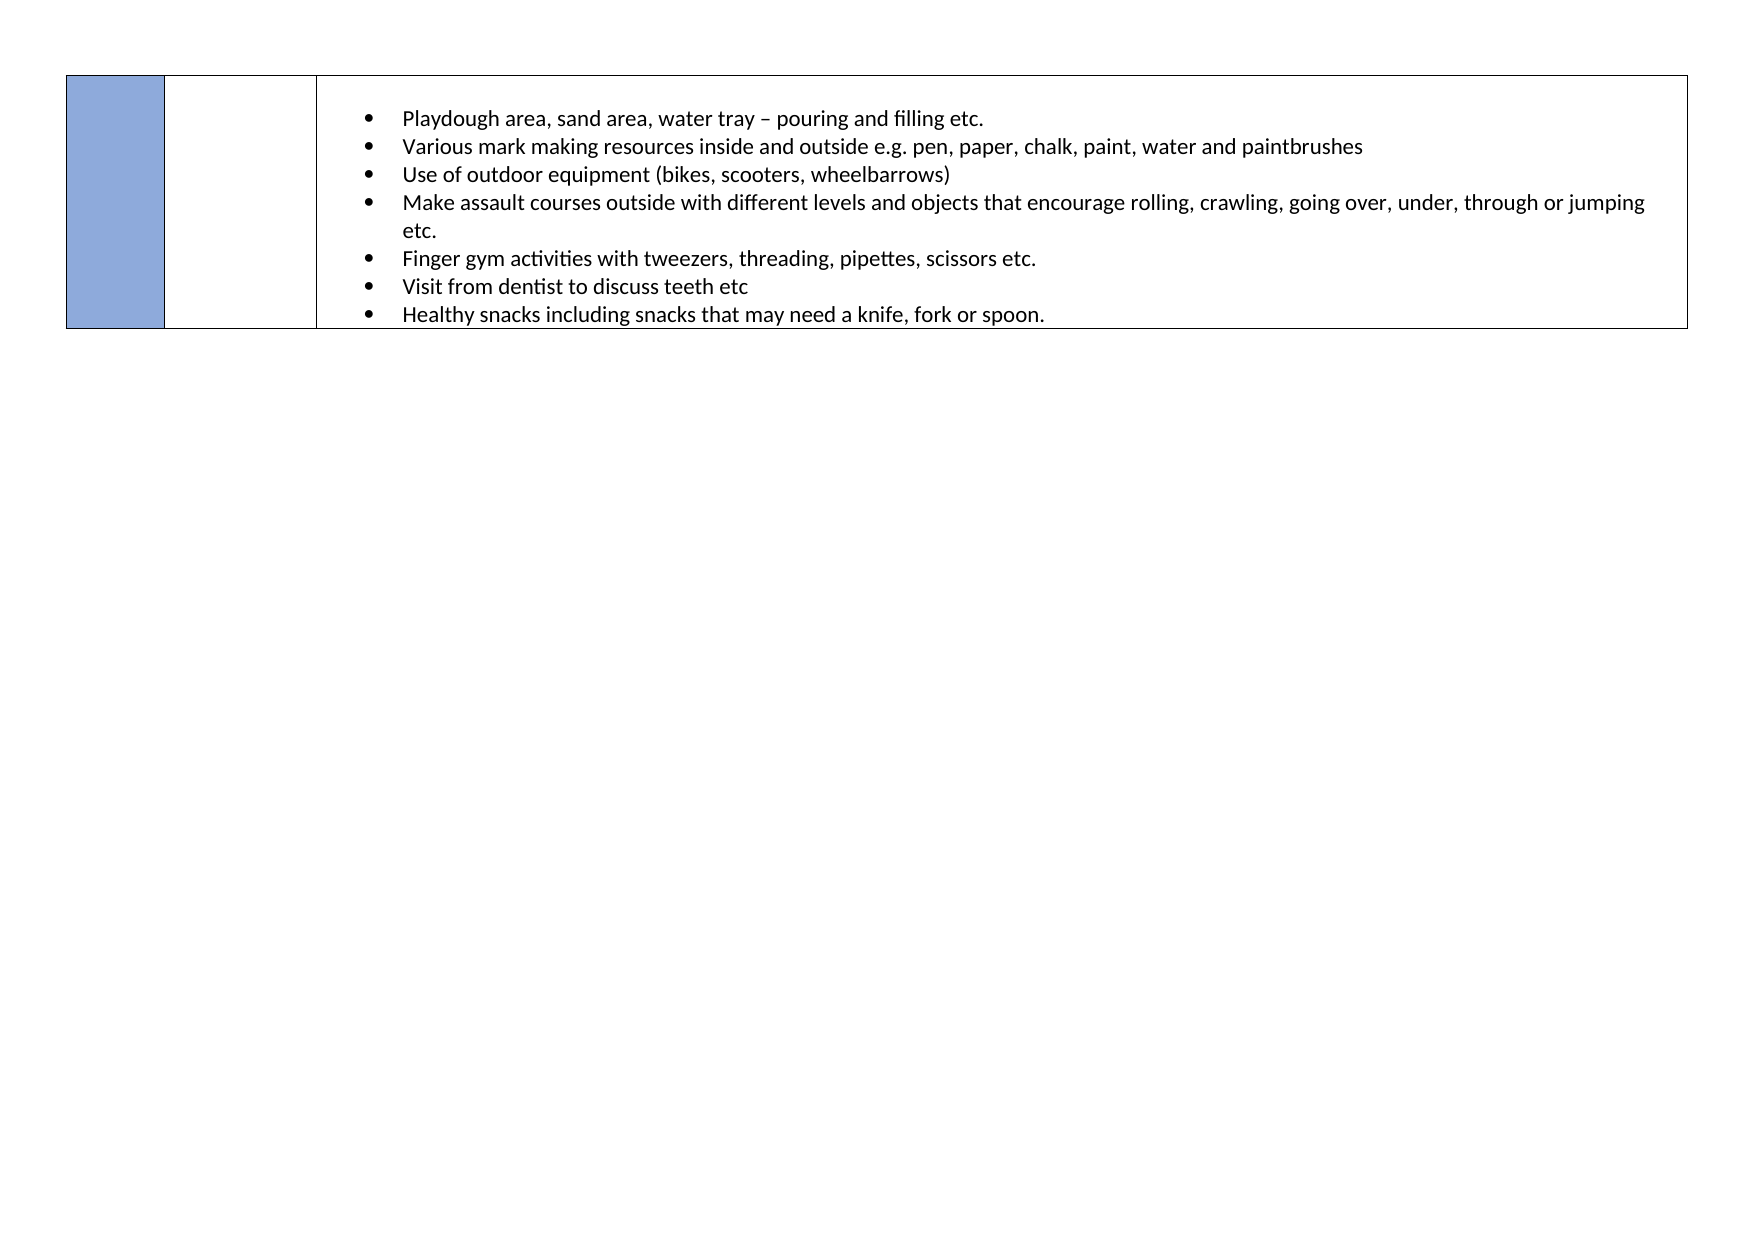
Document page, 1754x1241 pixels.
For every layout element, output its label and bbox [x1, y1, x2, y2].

table_cell [165, 76, 316, 328]
table_cell [317, 76, 1687, 328]
